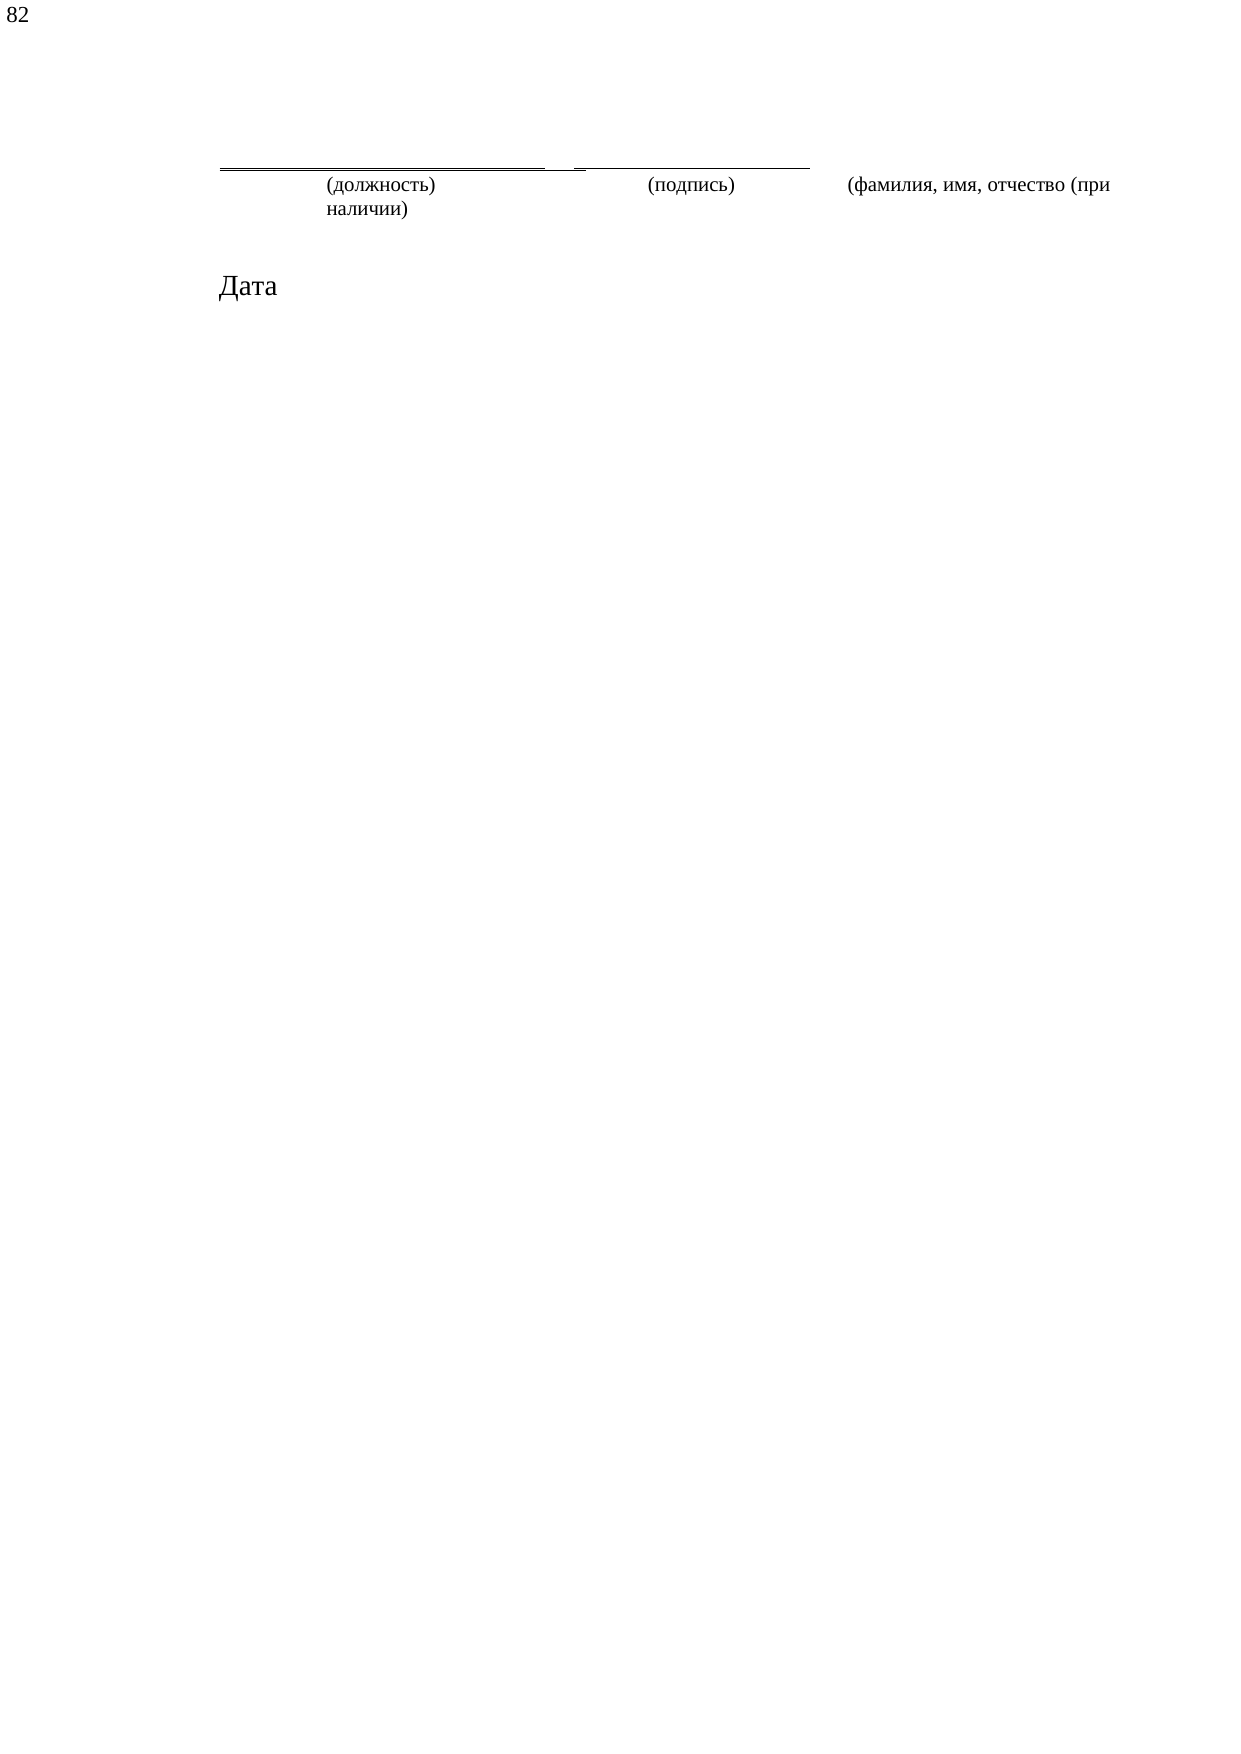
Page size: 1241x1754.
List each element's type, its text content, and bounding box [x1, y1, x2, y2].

text (должность) (подпись) (фамилия, имя, отчество (при наличии) [326, 171, 1192, 219]
text Дата [219, 268, 1192, 302]
